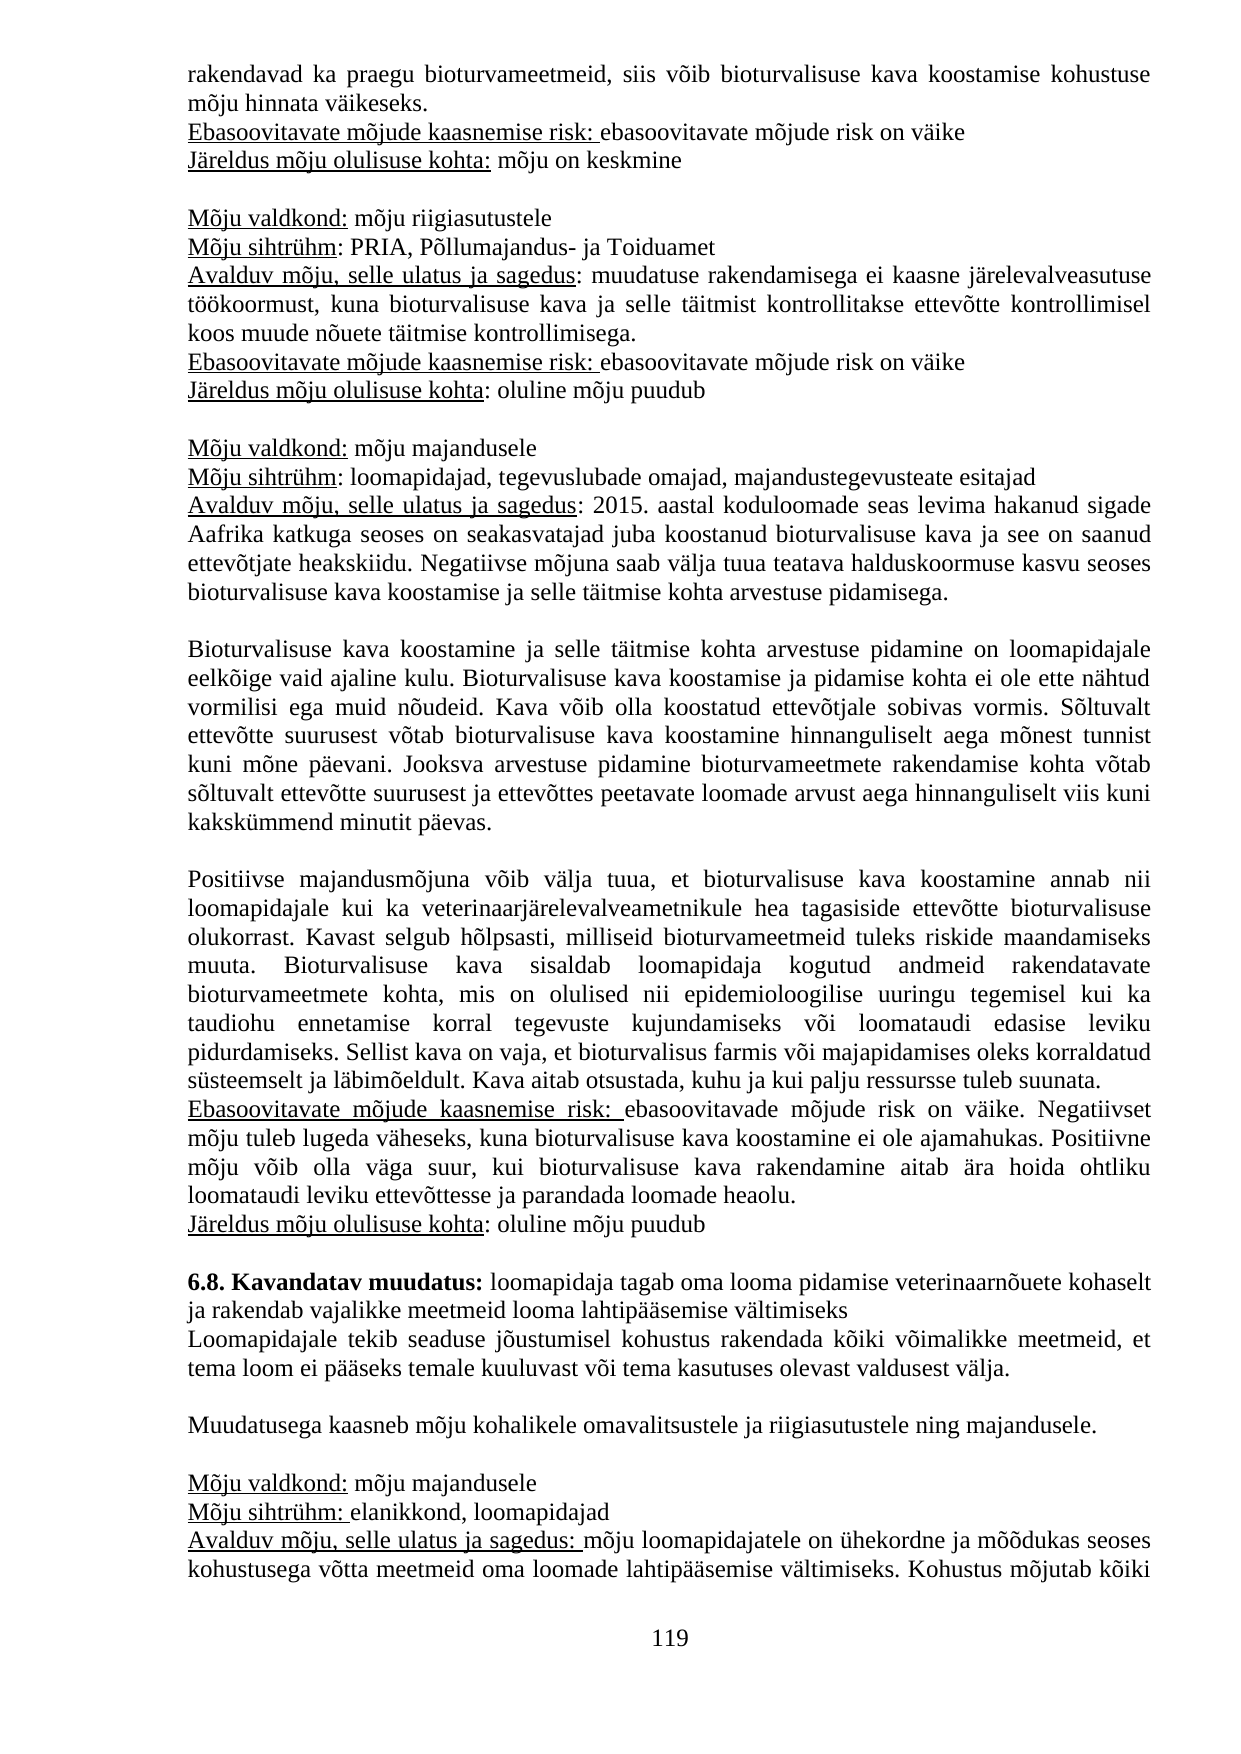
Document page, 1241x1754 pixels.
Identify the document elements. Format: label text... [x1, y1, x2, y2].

text Muudatusega kaasneb mõju kohalikele omavalitsustele ja riigiasutustele ning majandusele. [187, 1410, 1152, 1439]
text Mõju valdkond: mõju majandusele [187, 433, 1152, 462]
text Bioturvalisuse kava koostamine ja selle täitmise kohta arvestuse pidamine on loomapidajale eelkõige vaid ajaline kulu. Bioturvalisuse kava koostamise ja pidamise kohta ei ole ette nähtud vormilisi ega muid nõudeid. Kava võib olla koostatud ettevõtjale sobivas vormis. Sõltuvalt ettevõtte suurusest võtab bioturvalisuse kava koostamine hinnanguliselt aega mõnest tunnist kuni mõne päevani. Jooksva arvestuse pidamine bioturvameetmete rakendamise kohta võtab sõltuvalt ettevõtte suurusest ja ettevõttes peetavate loomade arvust aega hinnanguliselt viis kuni kakskümmend minutit päevas. [187, 634, 1152, 835]
text Avalduv mõju, selle ulatus ja sagedus: 2015. aastal koduloomade seas levima hakanud sigade Aafrika katkuga seoses on seakasvatajad juba koostanud bioturvalisuse kava ja see on saanud ettevõtjate heakskiidu. Negatiivse mõjuna saab välja tuua teatava halduskoormuse kasvu seoses bioturvalisuse kava koostamise ja selle täitmise kohta arvestuse pidamisega. [187, 490, 1152, 605]
text Mõju sihtrühm: PRIA, Põllumajandus- ja Toiduamet [187, 232, 1152, 260]
subtitle 6.8. Kavandatav muudatus: loomapidaja tagab oma looma pidamise veterinaarnõuete kohaselt ja rakendab vajalikke meetmeid looma lahtipääsemise vältimiseks [187, 1267, 1152, 1324]
text Järeldus mõju olulisuse kohta: oluline mõju puudub [187, 375, 1152, 404]
text Positiivse majandusmõjuna võib välja tuua, et bioturvalisuse kava koostamine annab nii loomapidajale kui ka veterinaarjärelevalveametnikule hea tagasiside ettevõtte bioturvalisuse olukorrast. Kavast selgub hõlpsasti, milliseid bioturvameetmeid tuleks riskide maandamiseks muuta. Bioturvalisuse kava sisaldab loomapidaja kogutud andmeid rakendatavate bioturvameetmete kohta, mis on olulised nii epidemioloogilise uuringu tegemisel kui ka taudiohu ennetamise korral tegevuste kujundamiseks või loomataudi edasise leviku pidurdamiseks. Sellist kava on vaja, et bioturvalisus farmis või majapidamises oleks korraldatud süsteemselt ja läbimõeldult. Kava aitab otsustada, kuhu ja kui palju ressursse tuleb suunata. [187, 864, 1152, 1094]
text Mõju sihtrühm: elanikkond, loomapidajad [187, 1497, 1152, 1525]
text Ebasoovitavate mõjude kaasnemise risk: ebasoovitavate mõjude risk on väike [187, 347, 1152, 375]
text Ebasoovitavate mõjude kaasnemise risk: ebasoovitavate mõjude risk on väike [187, 117, 1152, 145]
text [187, 59, 1152, 117]
text Järeldus mõju olulisuse kohta: oluline mõju puudub [187, 1209, 1152, 1238]
text Mõju sihtrühm: loomapidajad, tegevuslubade omajad, majandustegevusteate esitajad [187, 462, 1152, 490]
text Ebasoovitavate mõjude kaasnemise risk: ebasoovitavade mõjude risk on väike. Negatiivset mõju tuleb lugeda väheseks, kuna bioturvalisuse kava koostamine ei ole ajamahukas. Positiivne mõju võib olla väga suur, kui bioturvalisuse kava rakendamine aitab ära hoida ohtliku loomataudi leviku ettevõttesse ja parandada loomade heaolu. [187, 1094, 1152, 1209]
text Mõju valdkond: mõju majandusele [187, 1468, 1152, 1497]
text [187, 1525, 1152, 1583]
text Mõju valdkond: mõju riigiasutustele [187, 203, 1152, 232]
text Avalduv mõju, selle ulatus ja sagedus: muudatuse rakendamisega ei kaasne järelevalveasutuse töökoormust, kuna bioturvalisuse kava ja selle täitmist kontrollitakse ettevõtte kontrollimisel koos muude nõuete täitmise kontrollimisega. [187, 260, 1152, 347]
text Järeldus mõju olulisuse kohta: mõju on keskmine [187, 145, 1152, 174]
text Loomapidajale tekib seaduse jõustumisel kohustus rakendada kõiki võimalikke meetmeid, et tema loom ei pääseks temale kuuluvast või tema kasutuses olevast valdusest välja. [187, 1324, 1152, 1382]
